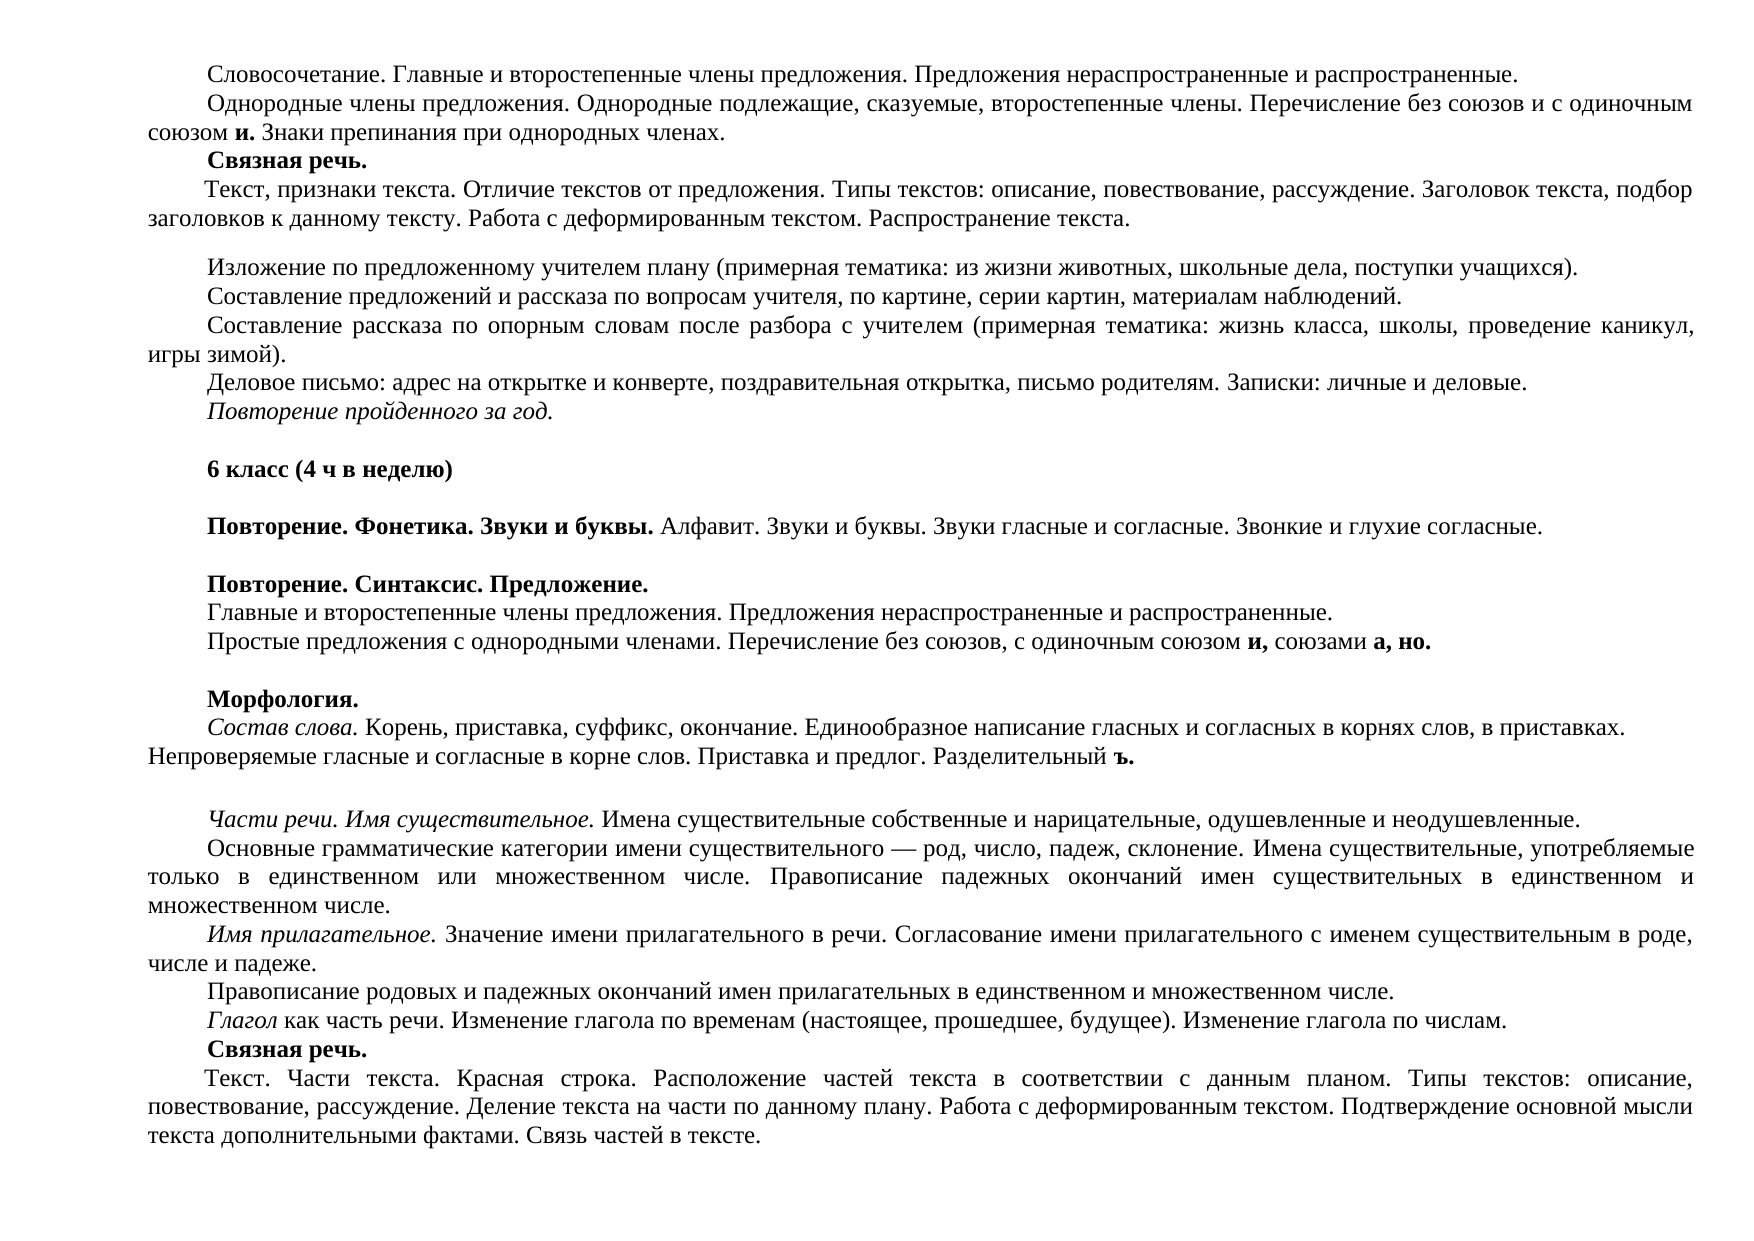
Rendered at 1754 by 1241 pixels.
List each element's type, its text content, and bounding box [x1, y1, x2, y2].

text Составление предложений и рассказа по вопросам учителя, по картине, серии картин, материалам наблюдений. [148, 281, 1695, 310]
text Простые предложения с однородными членами. Перечисление без союзов, с одиночным союзом и, союзами а, но. [148, 626, 1695, 655]
text Главные и второстепенные члены предложения. Предложения нераспространенные и распространенные. [148, 597, 1695, 626]
text Текст. Части текста. Красная строка. Расположение частей текста в соответствии с данным планом. Типы текстов: описание, повествование, рассуждение. Деление текста на части по данному плану. Работа с деформированным текстом. Подтверждение основной мысли текста дополнительными фактами. Связь частей в тексте. [148, 1063, 1695, 1149]
text Составление рассказа по опорным словам после разбора с учителем (примерная тематика: жизнь класса, школы, проведение каникул, игры зимой). [148, 310, 1695, 367]
text Повторение. Фонетика. Звуки и буквы. Алфавит. Звуки и буквы. Звуки гласные и согласные. Звонкие и глухие согласные. [207, 511, 1695, 540]
text Изложение по предложенному учителем плану (примерная тематика: из жизни животных, школьные дела, поступки учащихся). [148, 252, 1695, 281]
text Текст, признаки текста. Отличие текстов от предложения. Типы текстов: описание, повествование, рассуждение. Заголовок текста, подбор заголовков к данному тексту. Работа с деформированным текстом. Распространение текста. [148, 174, 1695, 232]
text Имя прилагательное. Значение имени прилагательного в речи. Согласование имени прилагательного с именем существительным в роде, числе и падеже. [148, 919, 1695, 976]
text Связная речь. [148, 1034, 1695, 1063]
text Повторение. Синтаксис. Предложение. [148, 569, 1695, 597]
text 6 класс (4 ч в неделю) [148, 454, 1695, 482]
text Однородные члены предложения. Однородные подлежащие, сказуемые, второстепенные члены. Перечисление без союзов и с одиночным союзом и. Знаки препинания при однородных членах. [148, 88, 1695, 145]
text Состав слова. Корень, приставка, суффикс, окончание. Единообразное написание гласных и согласных в корнях слов, в приставках. Непроверяемые гласные и согласные в корне слов. Приставка и предлог. Разделительный ъ. [148, 712, 1695, 770]
text Морфология. [148, 684, 1695, 712]
text Правописание родовых и падежных окончаний имен прилагательных в единственном и множественном числе. [148, 976, 1695, 1005]
text Повторение пройденного за год. [148, 396, 1695, 425]
text Основные грамматические категории имени существительного — род, число, падеж, склонение. Имена существительные, употребляемые только в единственном или множественном числе. Правописание падежных окончаний имен существительных в единственном и множественном числе. [148, 833, 1695, 919]
text Глагол как часть речи. Изменение глагола по временам (настоящее, прошедшее, будущее). Изменение глагола по числам. [148, 1005, 1695, 1034]
text Словосочетание. Главные и второстепенные члены предложения. Предложения нераспространенные и распространенные. [148, 59, 1695, 88]
text Деловое письмо: адрес на открытке и конверте, поздравительная открытка, письмо родителям. Записки: личные и деловые. [148, 367, 1695, 396]
text Части речи. Имя существительное. Имена существительные собственные и нарицательные, одушевленные и неодушевленные. [148, 804, 1695, 833]
text Связная речь. [148, 145, 1695, 174]
